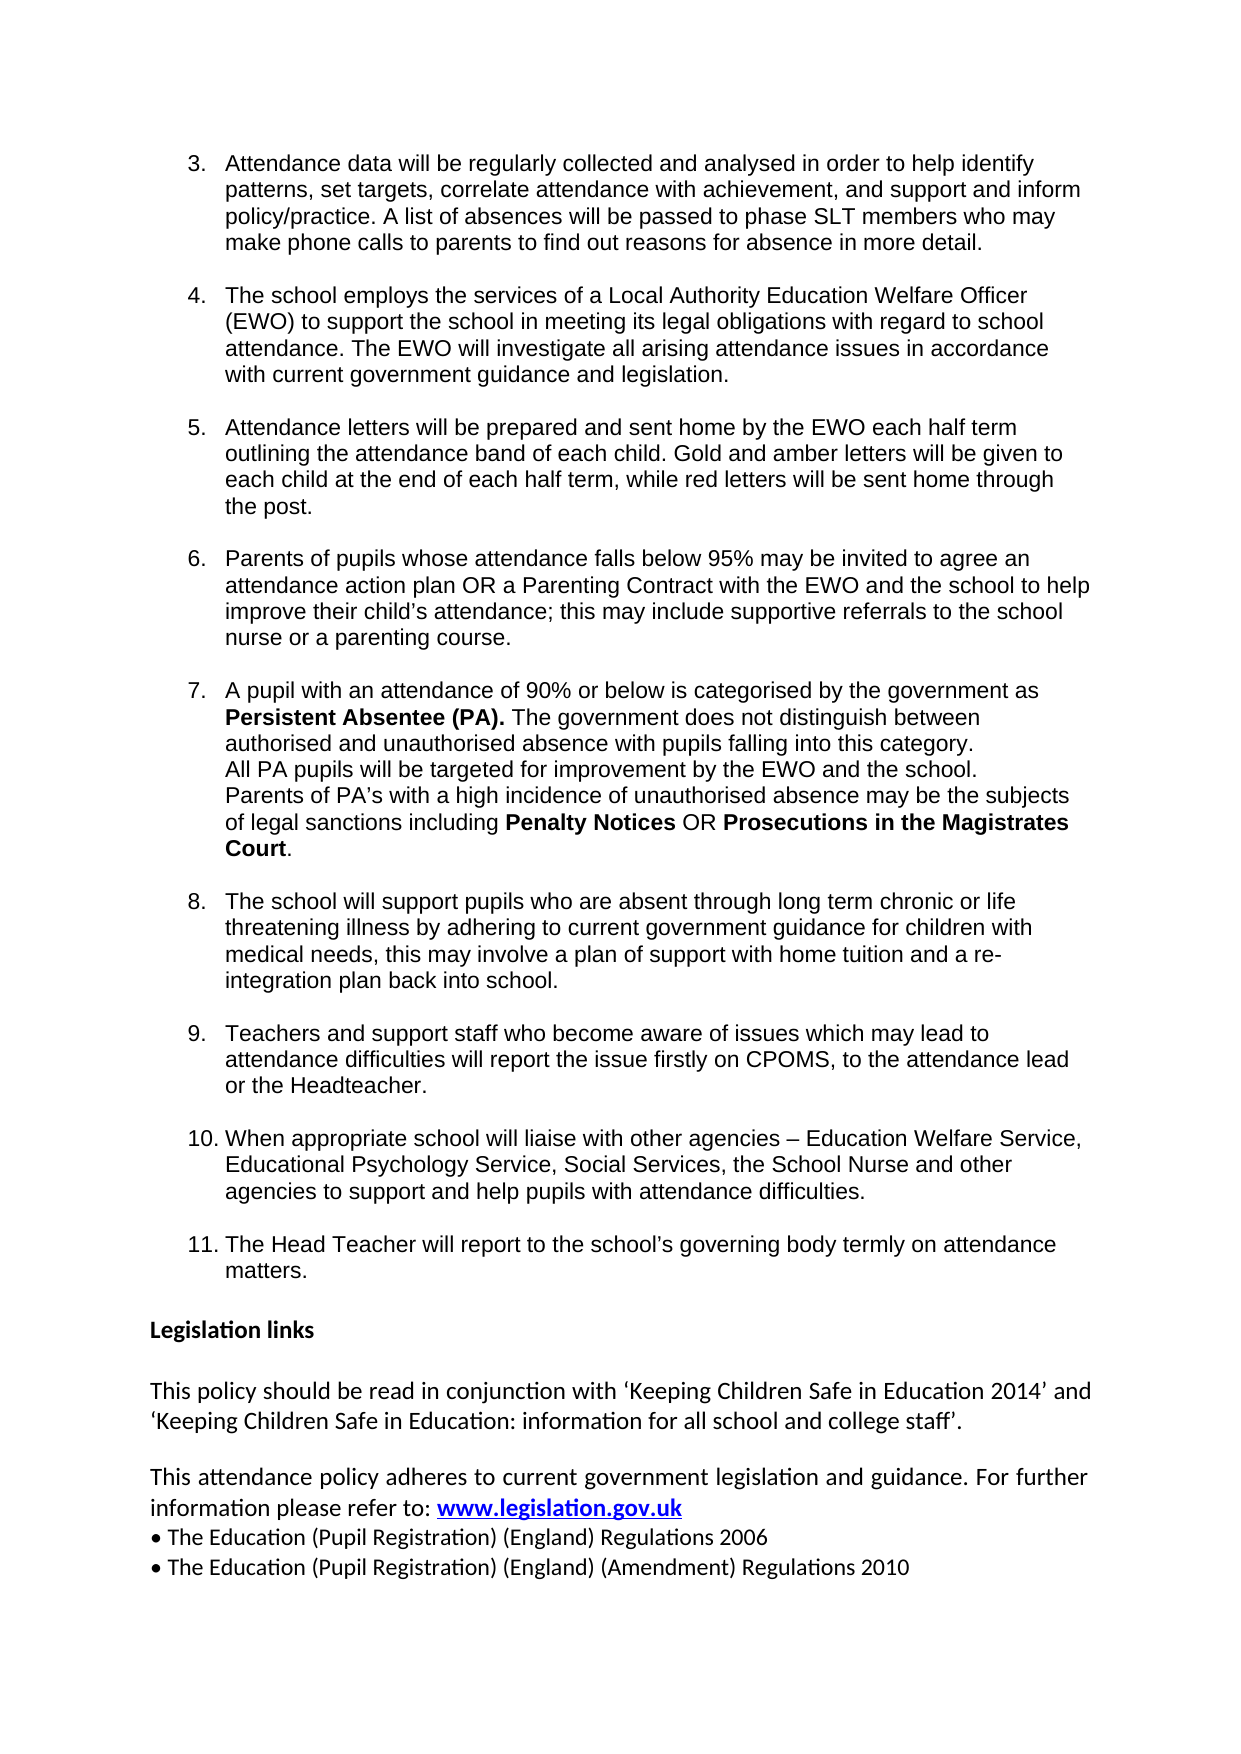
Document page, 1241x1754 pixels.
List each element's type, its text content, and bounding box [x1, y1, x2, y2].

text • The Education (Pupil Registration) (England) Regulations 2006 [150, 1522, 1090, 1552]
list A pupil with an attendance of 90% or below is categorised by the government as Persistent Absentee (PA). The government does not distinguish between authorised and unauthorised absence with pupils falling into this category. [187, 677, 1090, 756]
text Legislation links [150, 1314, 1090, 1344]
text All PA pupils will be targeted for improvement by the EWO and the school. [225, 756, 1090, 782]
list Teachers and support staff who become aware of issues which may lead to attendance difficulties will report the issue firstly on CPOMS, to the attendance lead or the Headteacher. [187, 1020, 1090, 1099]
text Parents of PA’s with a high incidence of unauthorised absence may be the subjects of legal sanctions including Penalty Notices OR Prosecutions in the Magistrates Court. [225, 782, 1090, 862]
list The school will support pupils who are absent through long term chronic or life threatening illness by adhering to current government guidance for children with medical needs, this may involve a plan of support with home tuition and a re-integration plan back into school. [187, 888, 1090, 993]
list The Head Teacher will report to the school’s governing body termly on attendance matters. [187, 1231, 1090, 1283]
list Attendance data will be regularly collected and analysed in order to help identify patterns, set targets, correlate attendance with achievement, and support and inform policy/practice. A list of absences will be passed to phase SLT members who may make phone calls to parents to find out reasons for absence in more detail. [187, 150, 1090, 255]
text • The Education (Pupil Registration) (England) (Amendment) Regulations 2010 [150, 1552, 1090, 1581]
list When appropriate school will liaise with other agencies – Education Welfare Service, Educational Psychology Service, Social Services, the School Nurse and other agencies to support and help pupils with attendance difficulties. [187, 1125, 1090, 1204]
list Attendance letters will be prepared and sent home by the EWO each half term outlining the attendance band of each child. Gold and amber letters will be given to each child at the end of each half term, while red letters will be sent home through the post. [187, 413, 1090, 519]
text This attendance policy adheres to current government legislation and guidance. For further information please refer to: www.legislation.gov.uk [150, 1461, 1090, 1522]
list The school employs the services of a Local Authority Education Welfare Officer (EWO) to support the school in meeting its legal obligations with regard to school attendance. The EWO will investigate all arising attendance issues in accordance with current government guidance and legislation. [187, 282, 1090, 387]
text This policy should be read in conjunction with ‘Keeping Children Safe in Education 2014’ and ‘Keeping Children Safe in Education: information for all school and college staff’. [150, 1375, 1092, 1436]
list Parents of pupils whose attendance falls below 95% may be invited to agree an attendance action plan OR a Parenting Contract with the EWO and the school to help improve their child’s attendance; this may include supportive referrals to the school nurse or a parenting course. [187, 545, 1090, 651]
